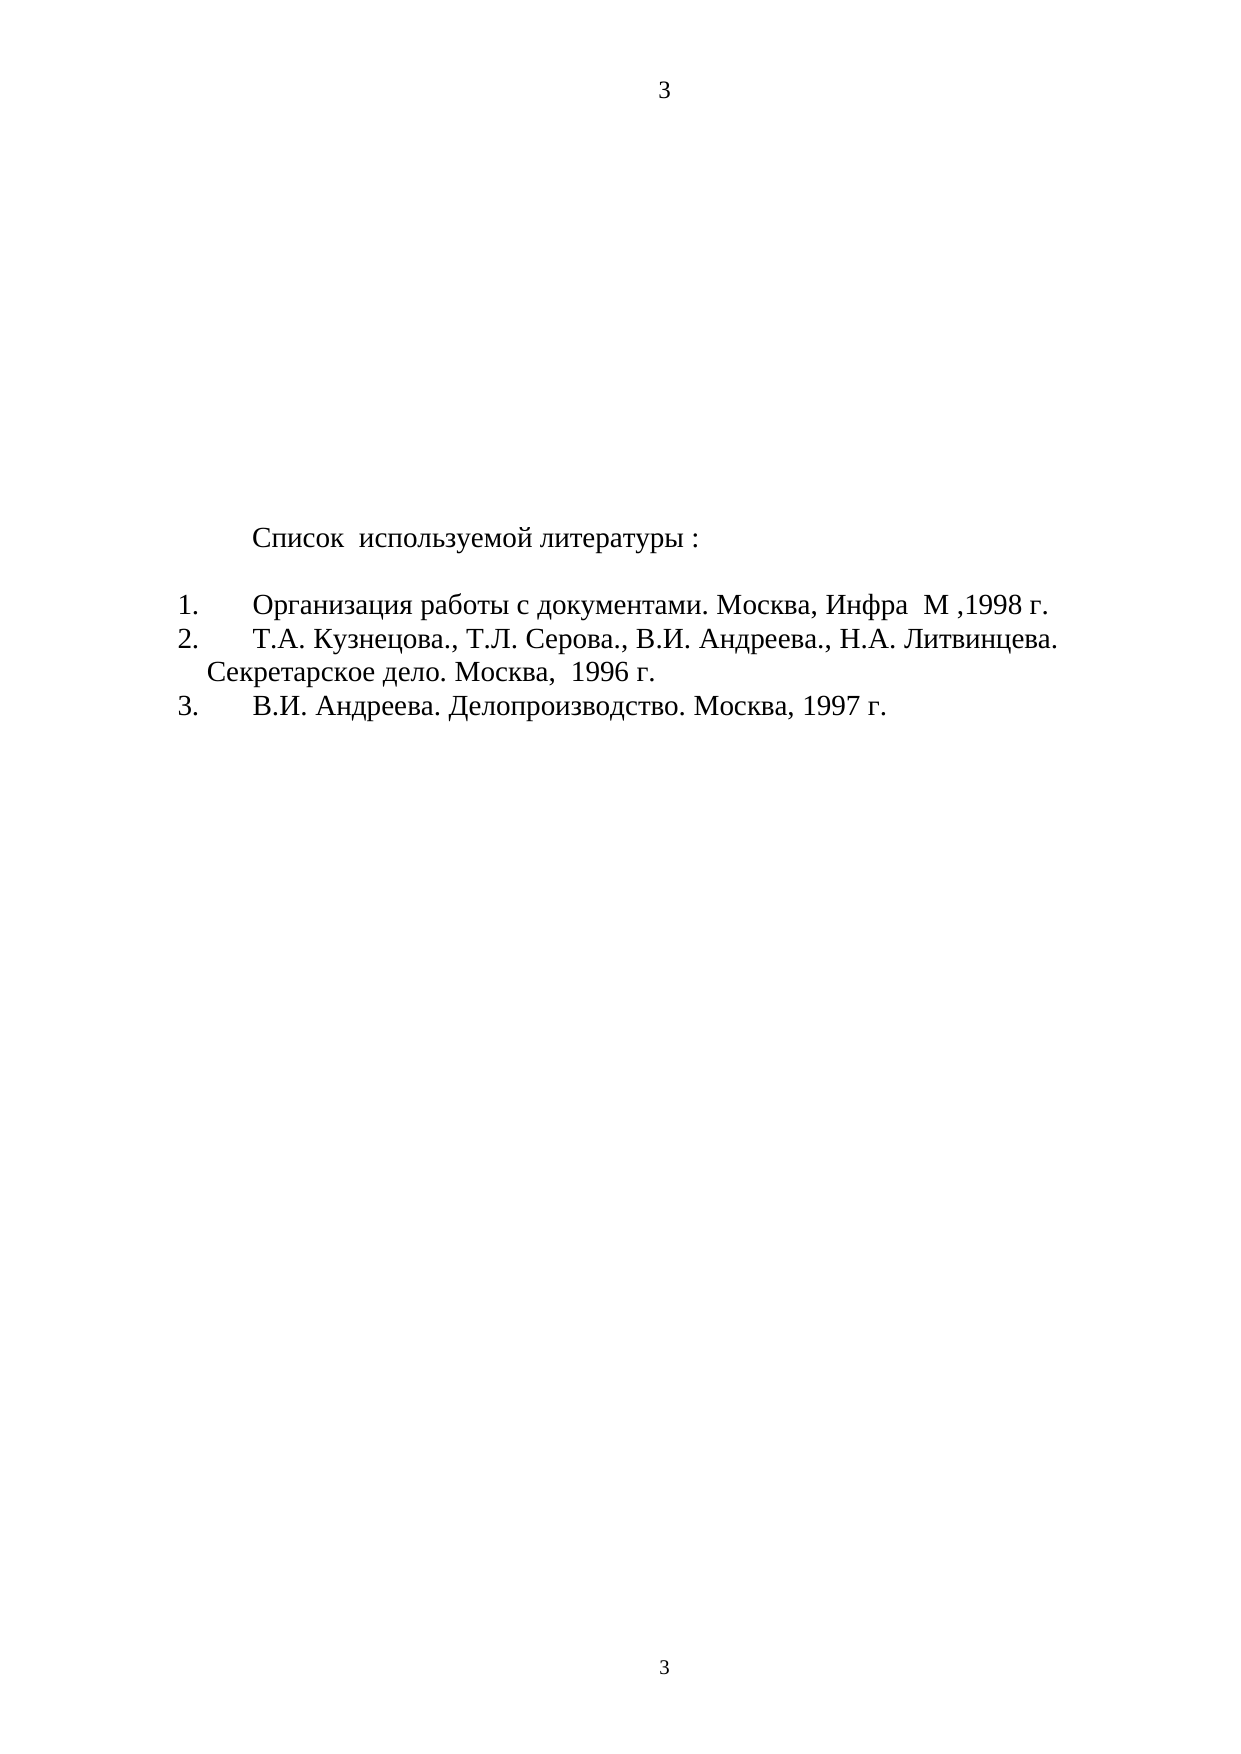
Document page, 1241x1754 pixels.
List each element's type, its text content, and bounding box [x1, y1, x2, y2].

text Список используемой литературы : [177, 521, 1152, 554]
list В.И. Андреева. Делопроизводство. Москва, 1997 г. [177, 688, 1152, 722]
list Т.А. Кузнецова., Т.Л. Серова., В.И. Андреева., Н.А. Литвинцева. Секретарское дело. Москва, 1996 г. [177, 621, 1152, 688]
list Организация работы с документами. Москва, Инфра М ,1998 г. [177, 588, 1152, 621]
